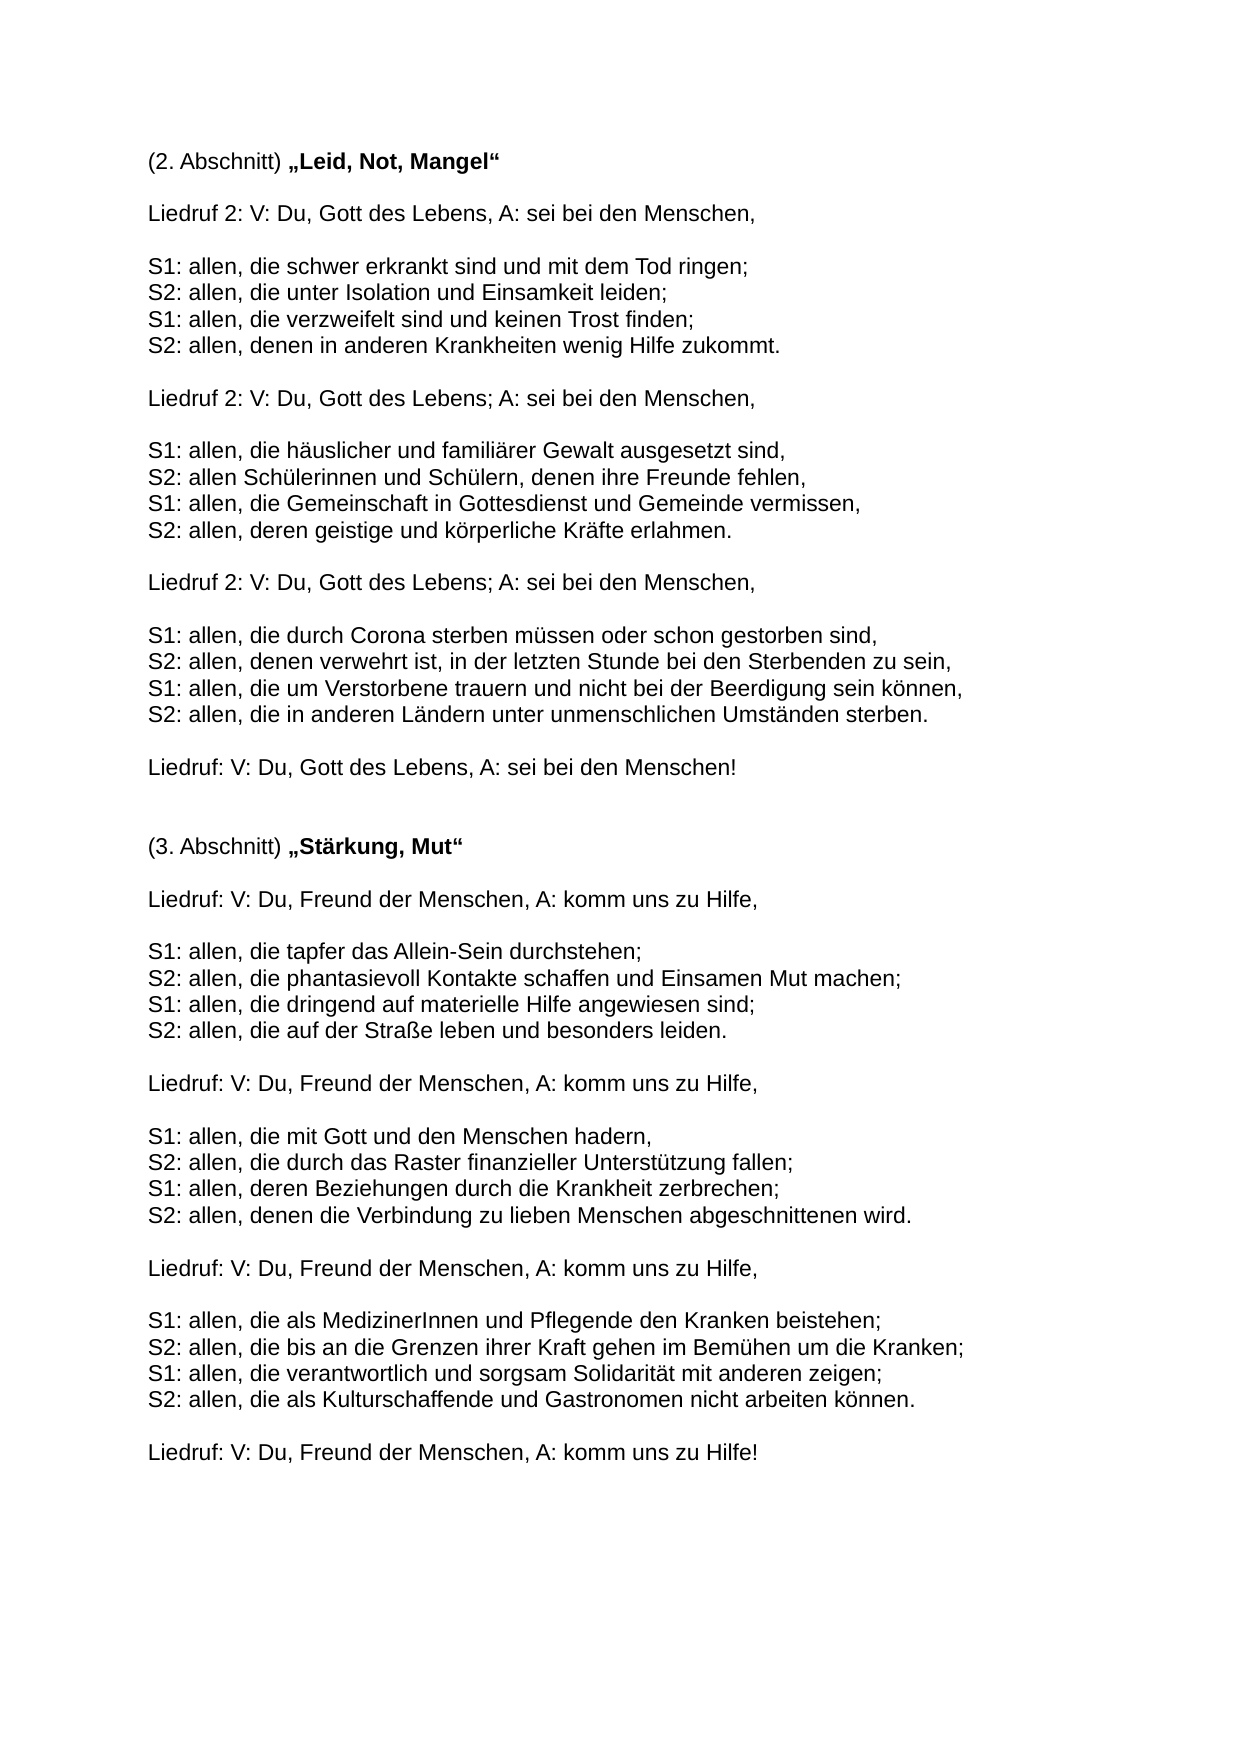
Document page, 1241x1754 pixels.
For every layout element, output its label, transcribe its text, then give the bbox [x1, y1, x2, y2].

text S2: allen, die auf der Straße leben und besonders leiden. [148, 1017, 1093, 1044]
text Liedruf: V: Du, Freund der Menschen, A: komm uns zu Hilfe, [148, 886, 1093, 912]
text S1: allen, die verzweifelt sind und keinen Trost finden; [148, 306, 1093, 332]
text S1: allen, die als MedizinerInnen und Pflegende den Kranken beistehen; [148, 1307, 1093, 1333]
text S2: allen, die bis an die Grenzen ihrer Kraft gehen im Bemühen um die Kranken; [148, 1333, 1093, 1360]
text S2: allen, die phantasievoll Kontakte schaffen und Einsamen Mut machen; [148, 964, 1093, 991]
text S2: allen, die als Kulturschaffende und Gastronomen nicht arbeiten können. [148, 1386, 1093, 1413]
text Liedruf: V: Du, Freund der Menschen, A: komm uns zu Hilfe, [148, 1254, 1093, 1281]
text S1: allen, die Gemeinschaft in Gottesdienst und Gemeinde vermissen, [148, 490, 1093, 517]
text Liedruf: V: Du, Freund der Menschen, A: komm uns zu Hilfe! [148, 1439, 1093, 1465]
text (2. Abschnitt) „Leid, Not, Mangel“ [148, 148, 1093, 174]
text S1: allen, die mit Gott und den Menschen hadern, [148, 1123, 1093, 1149]
text S1: allen, die um Verstorbene trauern und nicht bei der Beerdigung sein können, [148, 675, 1093, 701]
text S1: allen, die verantwortlich und sorgsam Solidarität mit anderen zeigen; [148, 1360, 1093, 1386]
text Liedruf 2: V: Du, Gott des Lebens, A: sei bei den Menschen, [148, 200, 1093, 227]
text S2: allen, die in anderen Ländern unter unmenschlichen Umständen sterben. [148, 701, 1093, 727]
text S2: allen, denen verwehrt ist, in der letzten Stunde bei den Sterbenden zu sein, [148, 648, 1093, 675]
text S2: allen, die durch das Raster finanzieller Unterstützung fallen; [148, 1149, 1093, 1175]
text S1: allen, die schwer erkrankt sind und mit dem Tod ringen; [148, 253, 1093, 279]
text Liedruf 2: V: Du, Gott des Lebens; A: sei bei den Menschen, [148, 385, 1093, 411]
text S2: allen, deren geistige und körperliche Kräfte erlahmen. [148, 517, 1093, 543]
text S2: allen, die unter Isolation und Einsamkeit leiden; [148, 279, 1093, 306]
text Liedruf: V: Du, Freund der Menschen, A: komm uns zu Hilfe, [148, 1070, 1093, 1096]
text S1: allen, die häuslicher und familiärer Gewalt ausgesetzt sind, [148, 437, 1093, 464]
text S1: allen, die dringend auf materielle Hilfe angewiesen sind; [148, 991, 1093, 1017]
text S1: allen, deren Beziehungen durch die Krankheit zerbrechen; [148, 1175, 1093, 1202]
text S2: allen, denen die Verbindung zu lieben Menschen abgeschnittenen wird. [148, 1202, 1093, 1228]
text S2: allen, denen in anderen Krankheiten wenig Hilfe zukommt. [148, 332, 1093, 358]
text S1: allen, die durch Corona sterben müssen oder schon gestorben sind, [148, 622, 1093, 648]
text (3. Abschnitt) „Stärkung, Mut“ [148, 833, 1093, 859]
text S2: allen Schülerinnen und Schülern, denen ihre Freunde fehlen, [148, 464, 1093, 490]
text Liedruf: V: Du, Gott des Lebens, A: sei bei den Menschen! [148, 754, 1093, 780]
text Liedruf 2: V: Du, Gott des Lebens; A: sei bei den Menschen, [148, 569, 1093, 596]
text S1: allen, die tapfer das Allein-Sein durchstehen; [148, 938, 1093, 964]
